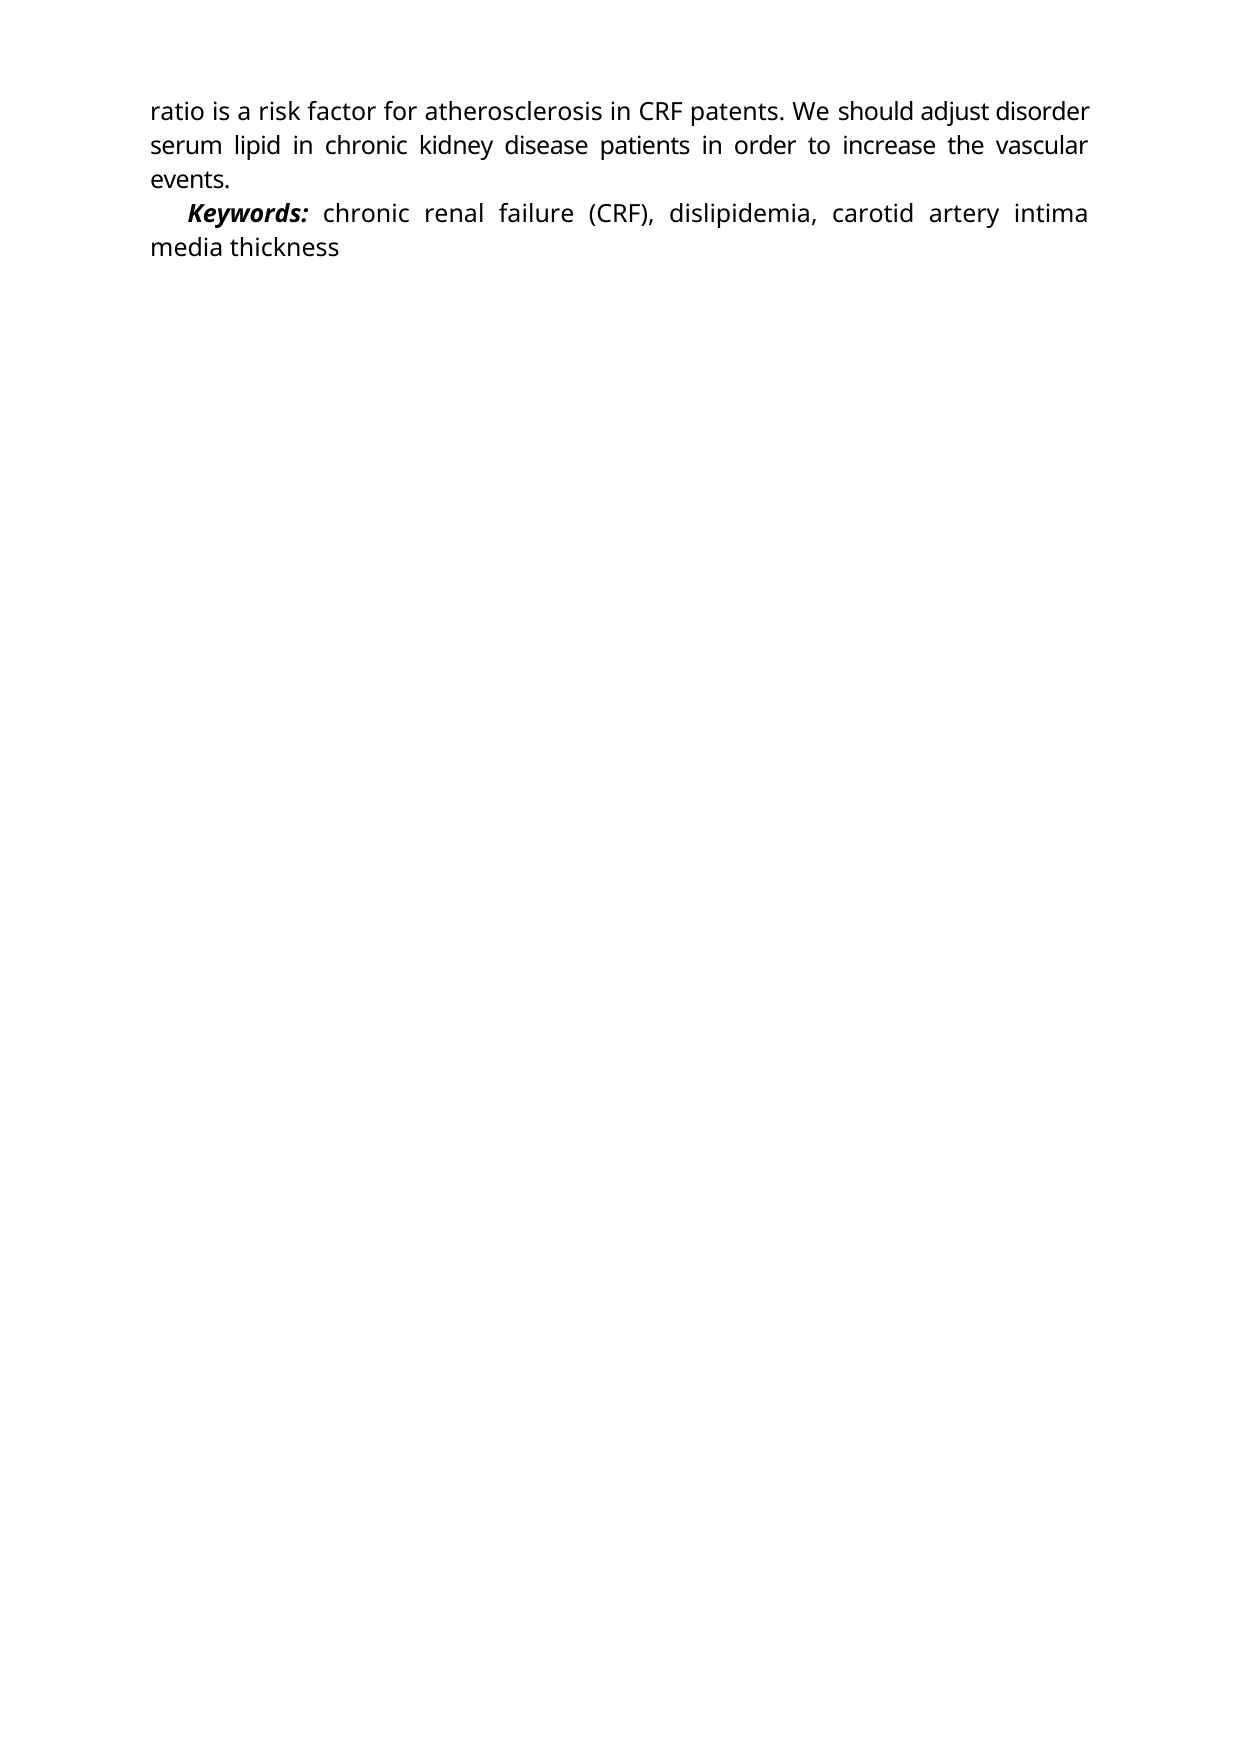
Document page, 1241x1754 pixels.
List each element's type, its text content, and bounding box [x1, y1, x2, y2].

text Keywords: chronic renal failure (CRF), dislipidemia, carotid artery intima media thickness [150, 196, 1090, 264]
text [150, 94, 1090, 196]
